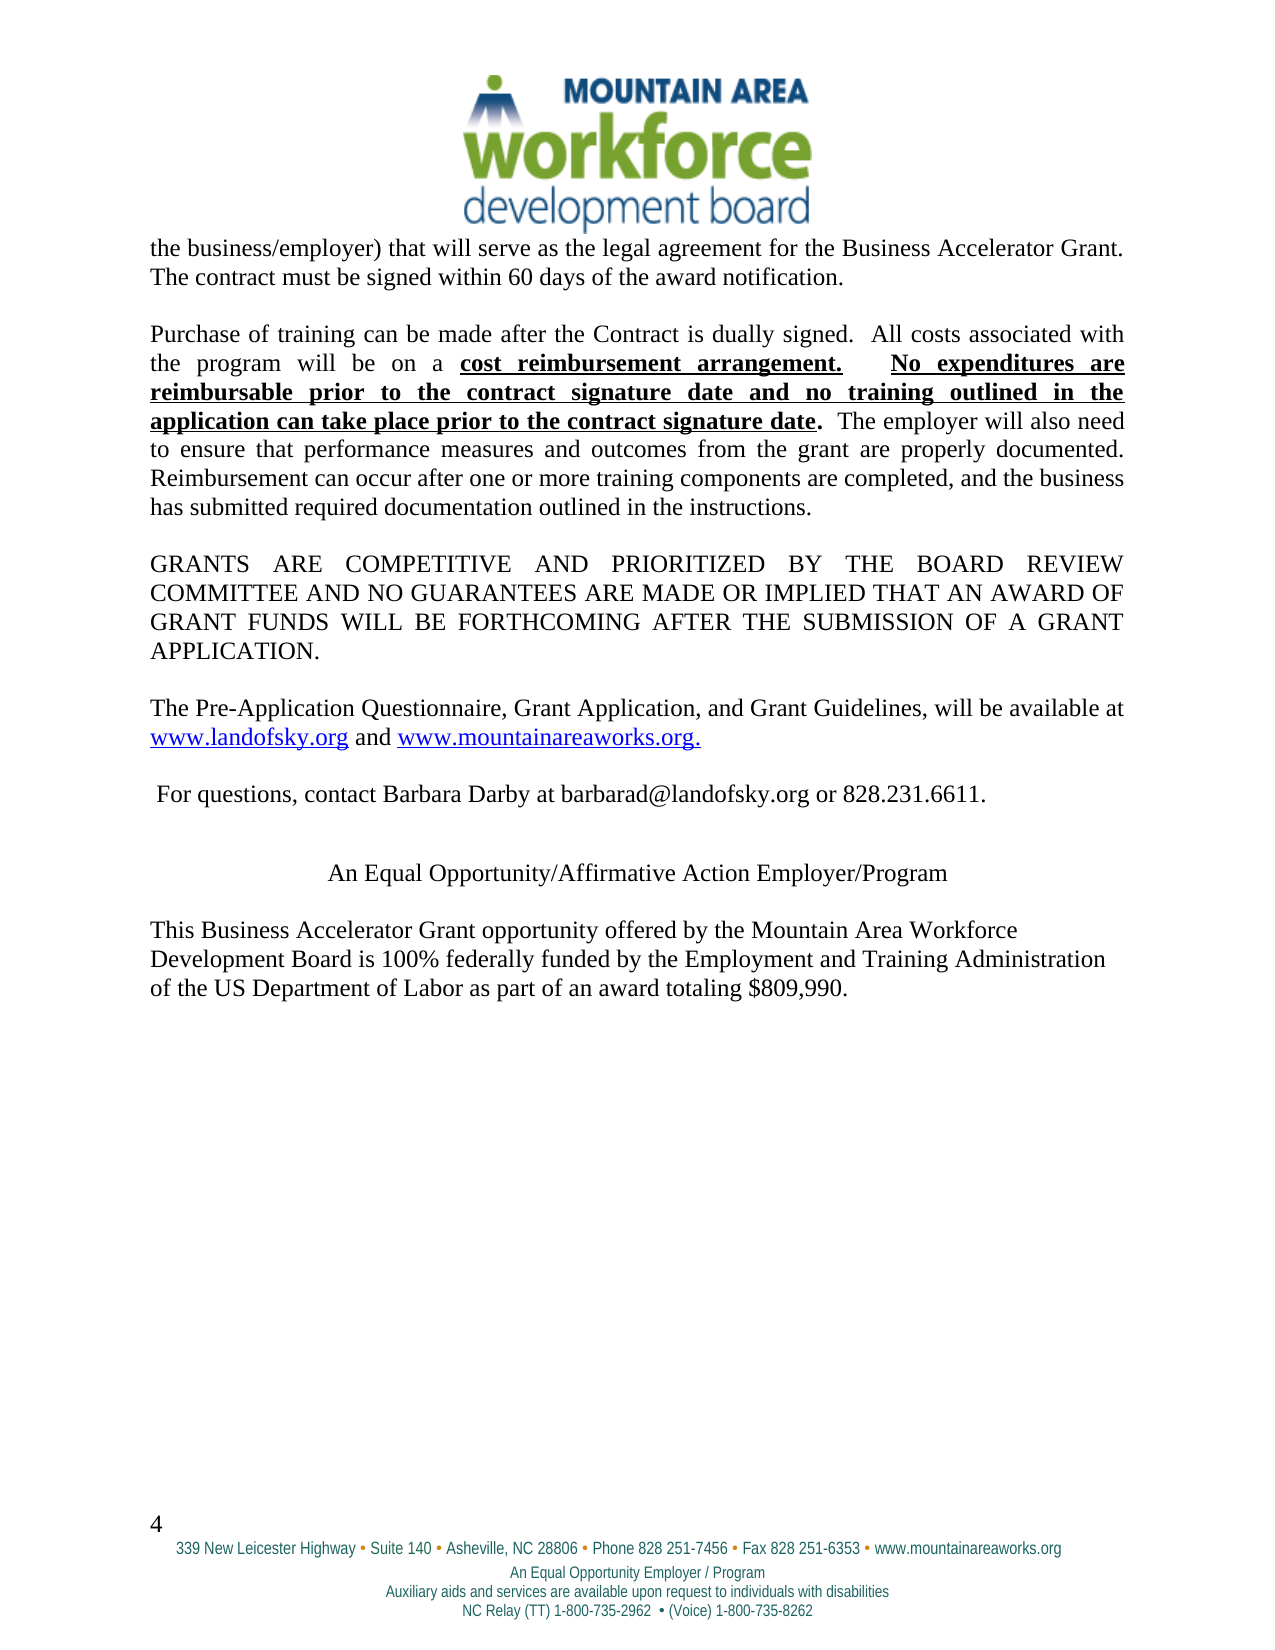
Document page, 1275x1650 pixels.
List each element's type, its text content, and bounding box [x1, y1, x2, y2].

text This Business Accelerator Grant opportunity offered by the Mountain Area Workforce Development Board is 100% federally funded by the Employment and Training Administration of the US Department of Labor as part of an award totaling $809,990. [150, 915, 1125, 1002]
text The Pre-Application Questionnaire, Grant Application, and Grant Guidelines, will be available at www.landofsky.org and www.mountainareaworks.org. [150, 693, 1125, 751]
text GRANTS ARE COMPETITIVE AND PRIORITIZED BY THE BOARD REVIEW COMMITTEE AND NO GUARANTEES ARE MADE OR IMPLIED THAT AN AWARD OF GRANT FUNDS WILL BE FORTHCOMING AFTER THE SUBMISSION OF A GRANT APPLICATION. [150, 549, 1125, 664]
text Purchase of training can be made after the Contract is dually signed. All costs associated with the program will be on a cost reimbursement arrangement. No expenditures are reimbursable prior to the contract signature date and no training outlined in the application can take place prior to the contract signature date. The employer will also need to ensure that performance measures and outcomes from the grant are properly documented. Reimbursement can occur after one or more training components are completed, and the business has submitted required documentation outlined in the instructions. [150, 403, 1125, 521]
text For questions, contact Barbara Darby at barbarad@landofsky.org or 828.231.6611. [150, 779, 1125, 808]
picture [463, 75, 812, 234]
text Purchase of training can be made after the Contract is dually signed. All costs associated with the program will be on a cost reimbursement arrangement. No expenditures are reimbursable prior to the contract signature date and no training outlined in the application can take place prior to the contract signature date. The employer will also need to ensure that performance measures and outcomes from the grant are properly documented. Reimbursement can occur after one or more training components are completed, and the business has submitted required documentation outlined in the instructions. [150, 319, 1125, 402]
text An Equal Opportunity/Affirmative Action Employer/Program [150, 858, 1125, 887]
